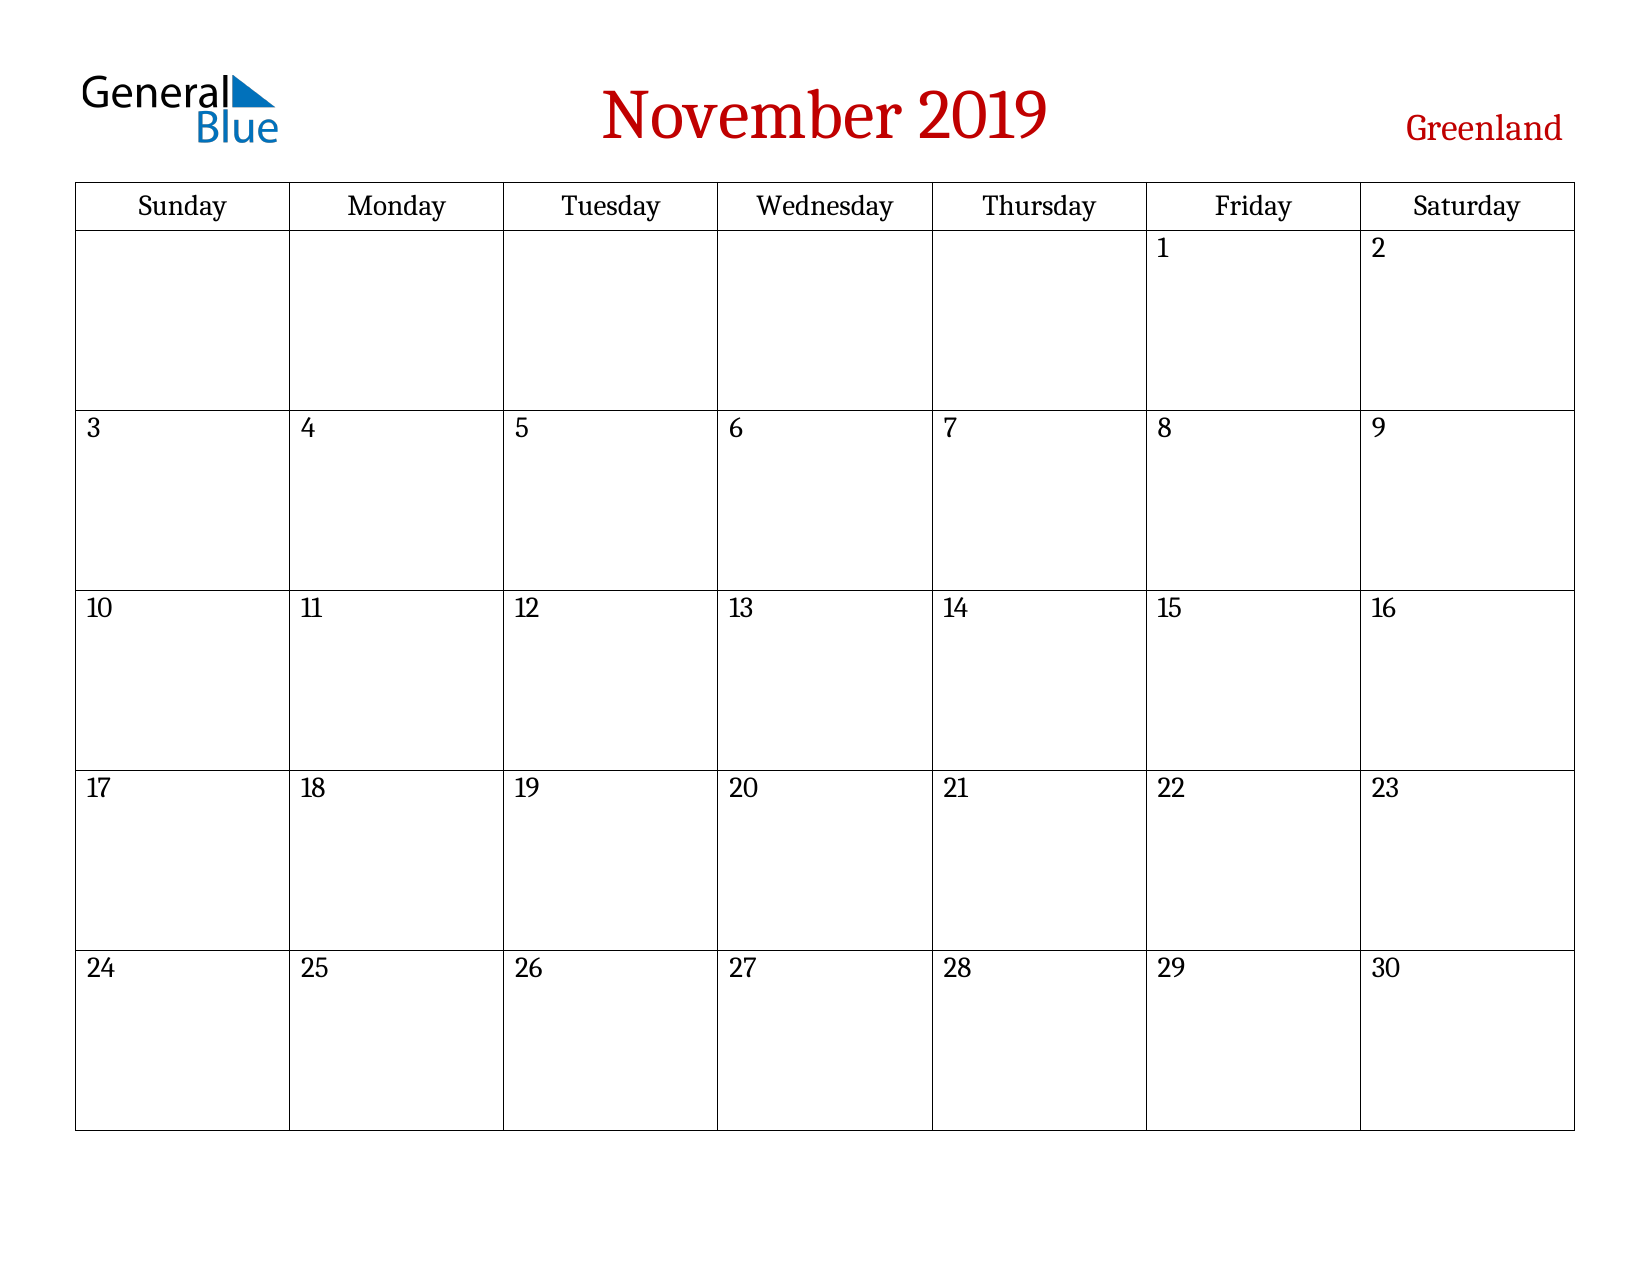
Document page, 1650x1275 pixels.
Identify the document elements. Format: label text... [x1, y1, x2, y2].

table_cell 10 [76, 591, 289, 625]
table_cell 18 [290, 771, 503, 805]
table_cell 6 [718, 411, 932, 444]
table_cell [1361, 625, 1574, 770]
table_cell [1361, 985, 1574, 1130]
table_cell [718, 625, 932, 770]
table_cell [76, 231, 289, 264]
table_cell 13 [718, 591, 932, 625]
table_cell Sunday [76, 183, 289, 230]
table_cell [504, 985, 717, 1130]
table_cell [290, 985, 503, 1130]
table_cell 4 [290, 411, 503, 444]
table_cell [504, 625, 717, 770]
table_cell [1361, 445, 1574, 590]
table_cell 20 [718, 771, 932, 805]
table_cell 12 [504, 591, 717, 625]
table_cell 25 [290, 951, 503, 985]
table_cell Monday [290, 183, 503, 230]
table_cell 28 [933, 951, 1146, 985]
table_cell [718, 265, 932, 410]
table_cell [76, 445, 289, 590]
table_cell 21 [933, 771, 1146, 805]
table_cell [933, 625, 1146, 770]
table_cell Saturday [1361, 183, 1574, 230]
table_cell [1147, 985, 1360, 1130]
table_cell 19 [504, 771, 717, 805]
table_cell [504, 231, 717, 264]
table_cell 26 [504, 951, 717, 985]
table_cell 1 [1147, 231, 1360, 264]
table_cell [933, 985, 1146, 1130]
table_header [76, 75, 503, 182]
table_cell [718, 231, 932, 264]
table_cell [933, 445, 1146, 590]
table_cell [290, 265, 503, 410]
table_cell [1147, 445, 1360, 590]
table_cell [76, 985, 289, 1130]
table_cell Tuesday [504, 183, 717, 230]
table_cell 30 [1361, 951, 1574, 985]
table_cell 15 [1147, 591, 1360, 625]
table_cell [504, 445, 717, 590]
table_header Greenland [1146, 75, 1574, 182]
table_cell [1361, 265, 1574, 410]
table_cell [1147, 265, 1360, 410]
table_cell [718, 985, 932, 1130]
table_cell 29 [1147, 951, 1360, 985]
table_cell 22 [1147, 771, 1360, 805]
table_cell [290, 805, 503, 950]
table_cell 5 [504, 411, 717, 444]
table_cell 3 [76, 411, 289, 444]
table_cell 11 [290, 591, 503, 625]
table_cell [718, 805, 932, 950]
picture [82, 75, 278, 143]
table_cell [933, 805, 1146, 950]
table_cell [504, 265, 717, 410]
table_cell [1361, 805, 1574, 950]
table_cell [933, 231, 1146, 264]
table_cell [933, 265, 1146, 410]
table_cell [504, 805, 717, 950]
table_cell [76, 805, 289, 950]
table_cell 24 [76, 951, 289, 985]
table_cell Friday [1147, 183, 1360, 230]
table_cell 16 [1361, 591, 1574, 625]
table_cell [290, 445, 503, 590]
table_header November 2019 [504, 75, 1146, 182]
table_cell [290, 231, 503, 264]
table_cell [76, 625, 289, 770]
table_cell 14 [933, 591, 1146, 625]
table_cell 9 [1361, 411, 1574, 444]
table_cell 2 [1361, 231, 1574, 264]
table_cell 23 [1361, 771, 1574, 805]
table_cell 27 [718, 951, 932, 985]
table_cell [718, 445, 932, 590]
table_cell Thursday [933, 183, 1146, 230]
table_cell [1147, 625, 1360, 770]
table_cell 8 [1147, 411, 1360, 444]
table_cell [76, 265, 289, 410]
table_cell 7 [933, 411, 1146, 444]
table_cell [290, 625, 503, 770]
table_cell [1147, 805, 1360, 950]
table_cell 17 [76, 771, 289, 805]
table_cell Wednesday [718, 183, 932, 230]
